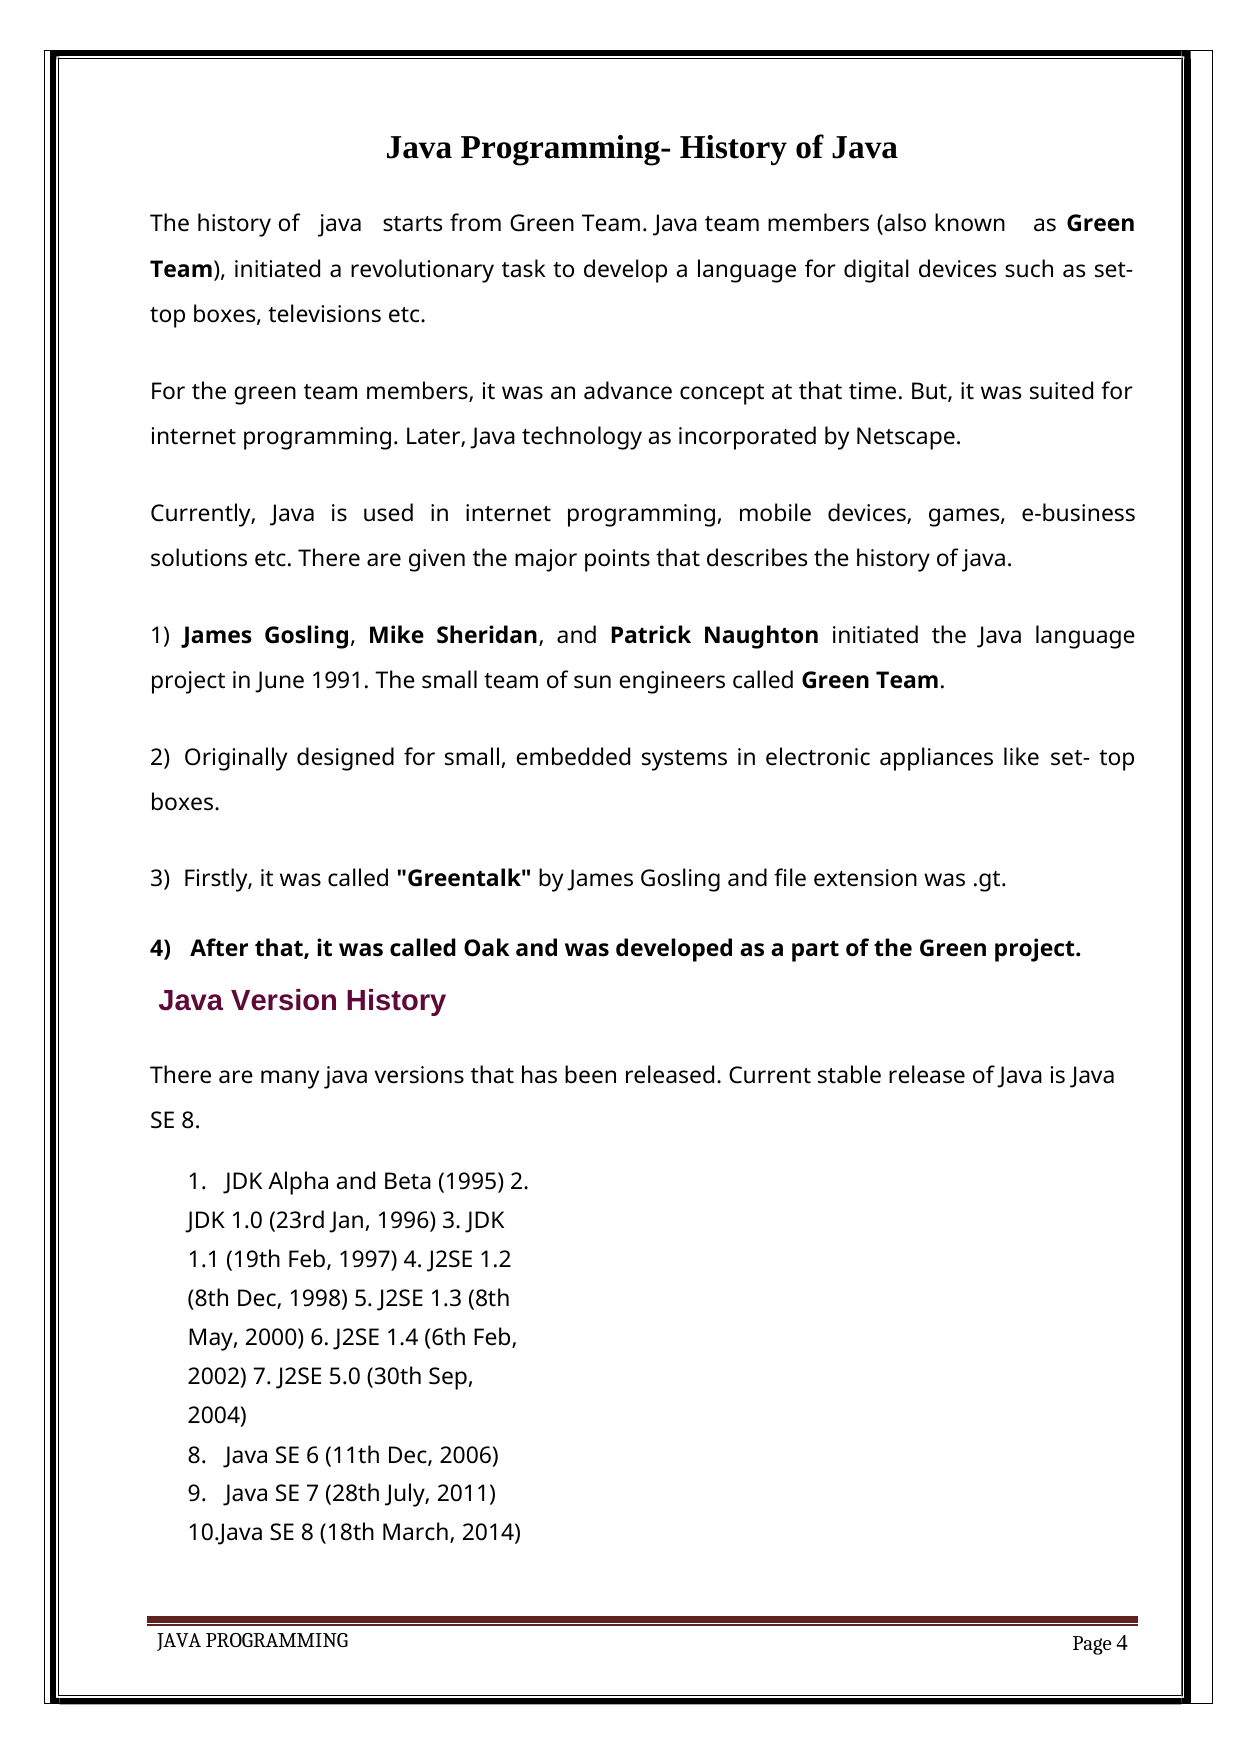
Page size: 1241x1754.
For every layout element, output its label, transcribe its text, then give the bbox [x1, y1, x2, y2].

list Firstly, it was called "Greentalk" by James Gosling and file extension was .gt. [150, 862, 1212, 893]
list Java SE 7 (28th July, 2011) 10.Java SE 8 (18th March, 2014) [187, 1477, 569, 1547]
text Currently, Java is used in internet programming, mobile devices, games, e-business solutions etc. There are given the major points that describes the history of java. [150, 497, 1136, 573]
list Java SE 6 (11th Dec, 2006) [187, 1438, 1212, 1470]
list JDK Alpha and Beta (1995) 2. JDK 1.0 (23rd Jan, 1996) 3. JDK 1.1 (19th Feb, 1997) 4. J2SE 1.2 (8th Dec, 1998) 5. J2SE 1.3 (8th May, 2000) 6. J2SE 1.4 (6th Feb, 2002) 7. J2SE 5.0 (30th Sep, 2004) [187, 1165, 539, 1430]
list Originally designed for small, embedded systems in electronic appliances like set- top boxes. [150, 741, 1135, 817]
text There are many java versions that has been released. Current stable release of Java is Java SE 8. [150, 1059, 1141, 1135]
list James Gosling, Mike Sheridan, and Patrick Naughton initiated the Java language project in June 1991. The small team of sun engineers called Green Team. [150, 619, 1136, 695]
text The history of java starts from Green Team. Java team members (also known as Green Team), initiated a revolutionary task to develop a language for digital devices such as set-top boxes, televisions etc. [150, 207, 1135, 329]
list After that, it was called Oak and was developed as a part of the Green project. [150, 932, 1134, 963]
text Java Programming- History of Java [133, 127, 1151, 165]
text For the green team members, it was an advance concept at that time. But, it was suited for internet programming. Later, Java technology as incorporated by Netscape. [150, 375, 1134, 451]
subtitle Java Version History [158, 983, 1212, 1016]
